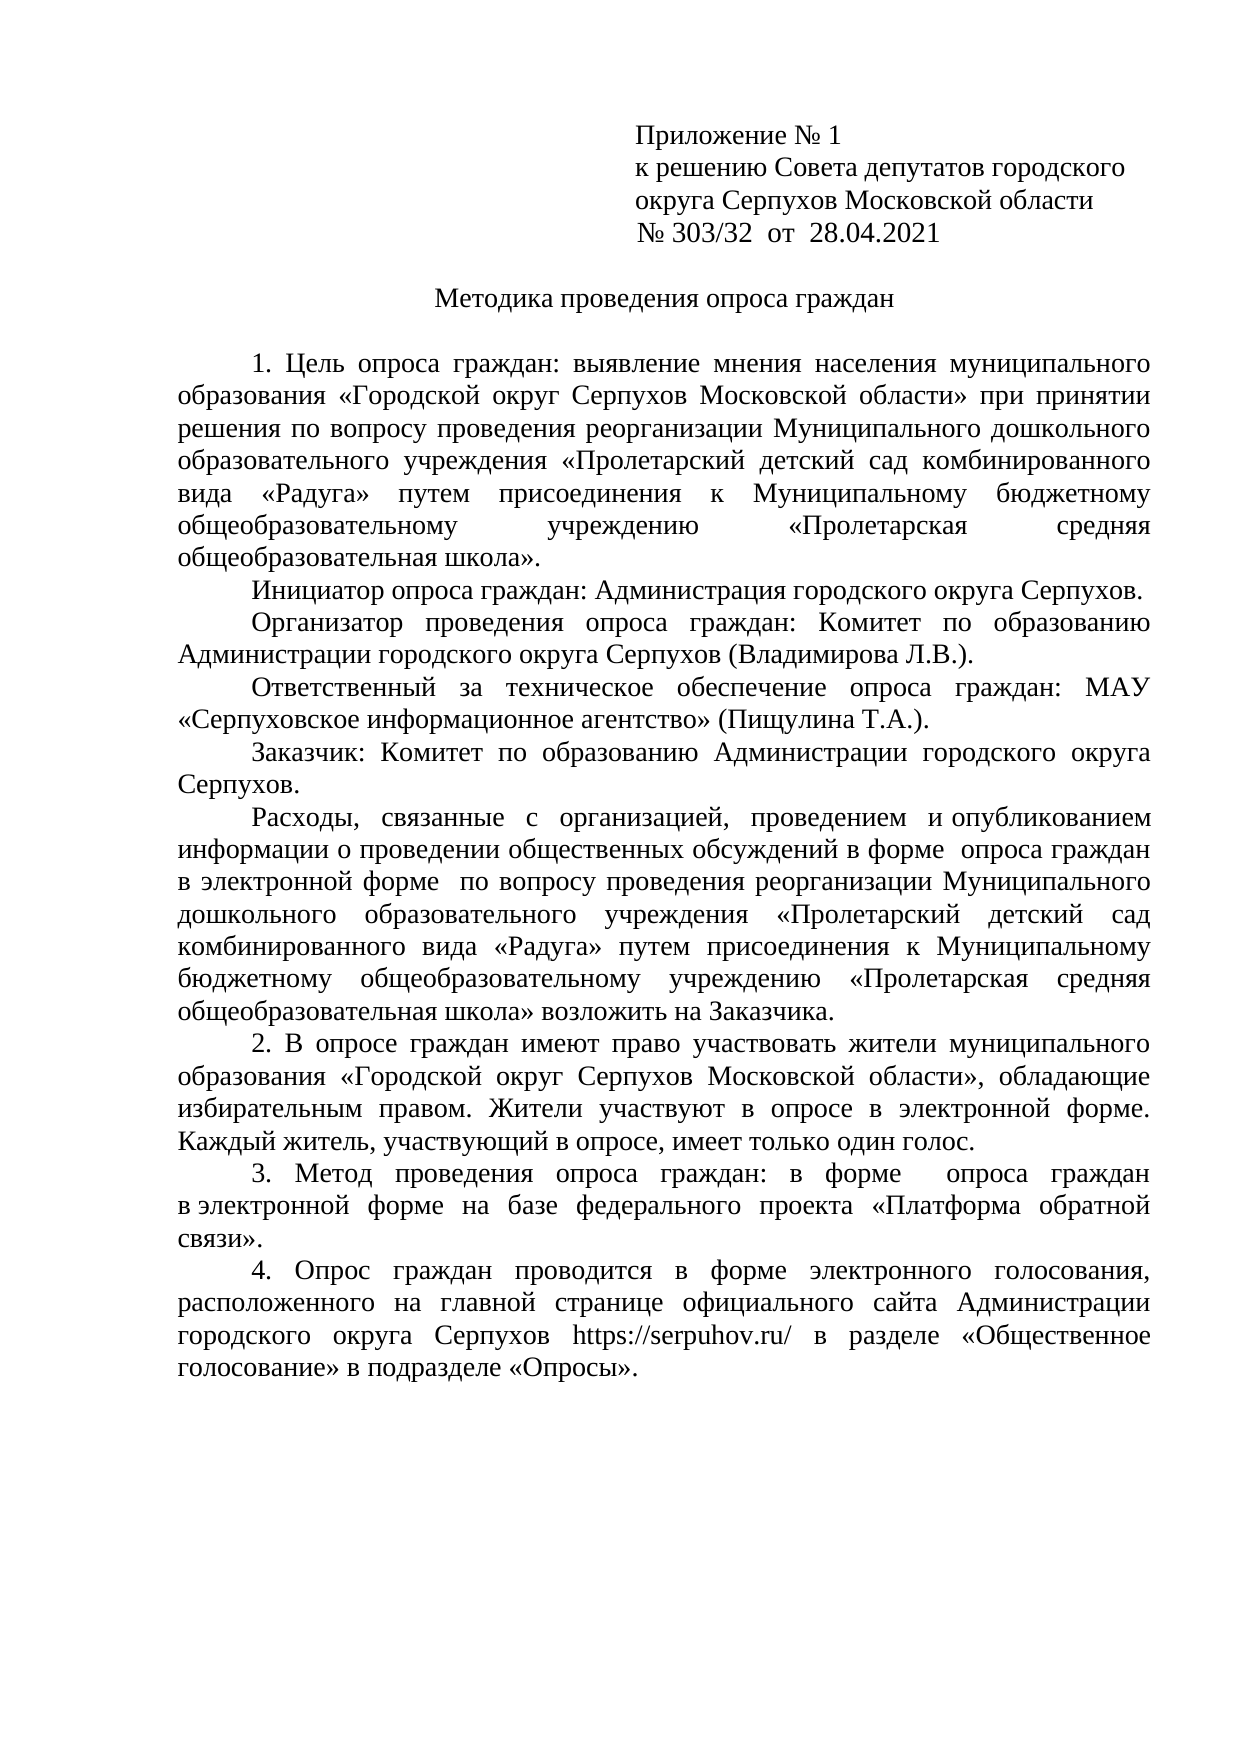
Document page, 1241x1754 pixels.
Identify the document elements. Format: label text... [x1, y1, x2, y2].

text 4. Опрос граждан проводится в форме электронного голосования, расположенного на главной странице официального сайта Администрации городского округа Серпухов https://serpuhov.ru/ в разделе «Общественное голосование» в подразделе «Опросы». [177, 1253, 1152, 1383]
text Методика проведения опроса граждан [177, 281, 1152, 314]
text Ответственный за техническое обеспечение опроса граждан: МАУ «Серпуховское информационное агентство» (Пищулина Т.А.). [177, 670, 1152, 735]
text к решению Совета депутатов городского округа Серпухов Московской области [635, 151, 1152, 215]
text 1. Цель опроса граждан: выявление мнения населения муниципального образования «Городской округ Серпухов Московской области» при принятии решения по вопросу проведения реорганизации Муниципального дошкольного образовательного учреждения «Пролетарский детский сад комбинированного вида «Радуга» путем присоединения к Муниципальному бюджетному общеобразовательному учреждению «Пролетарская средняя общеобразовательная школа». [177, 346, 1152, 573]
list Расходы, связанные с организацией, проведением и опубликованием информации о проведении общественных обсуждений в форме опроса граждан в электронной форме по вопросу проведения реорганизации Муниципального дошкольного образовательного учреждения «Пролетарский детский сад комбинированного вида «Радуга» путем присоединения к Муниципальному бюджетному общеобразовательному учреждению «Пролетарская средняя общеобразовательная школа» возложить на Заказчика. [177, 799, 1152, 1026]
text № 303/32 от 28.04.2021 [177, 215, 1152, 249]
text Заказчик: Комитет по образованию Администрации городского округа Серпухов. [177, 735, 1152, 799]
text Инициатор опроса граждан: Администрация городского округа Серпухов. [177, 573, 1152, 605]
text 3. Метод проведения опроса граждан: в форме опроса граждан в электронной форме на базе федерального проекта «Платформа обратной связи». [177, 1156, 1152, 1253]
text Приложение № 1 [635, 118, 1152, 151]
text 2. В опросе граждан имеют право участвовать жители муниципального образования «Городской округ Серпухов Московской области», обладающие избирательным правом. Жители участвуют в опросе в электронной форме. Каждый житель, участвующий в опросе, имеет только один голос. [177, 1026, 1152, 1156]
text Организатор проведения опроса граждан: Комитет по образованию Администрации городского округа Серпухов (Владимирова Л.В.). [177, 605, 1152, 670]
